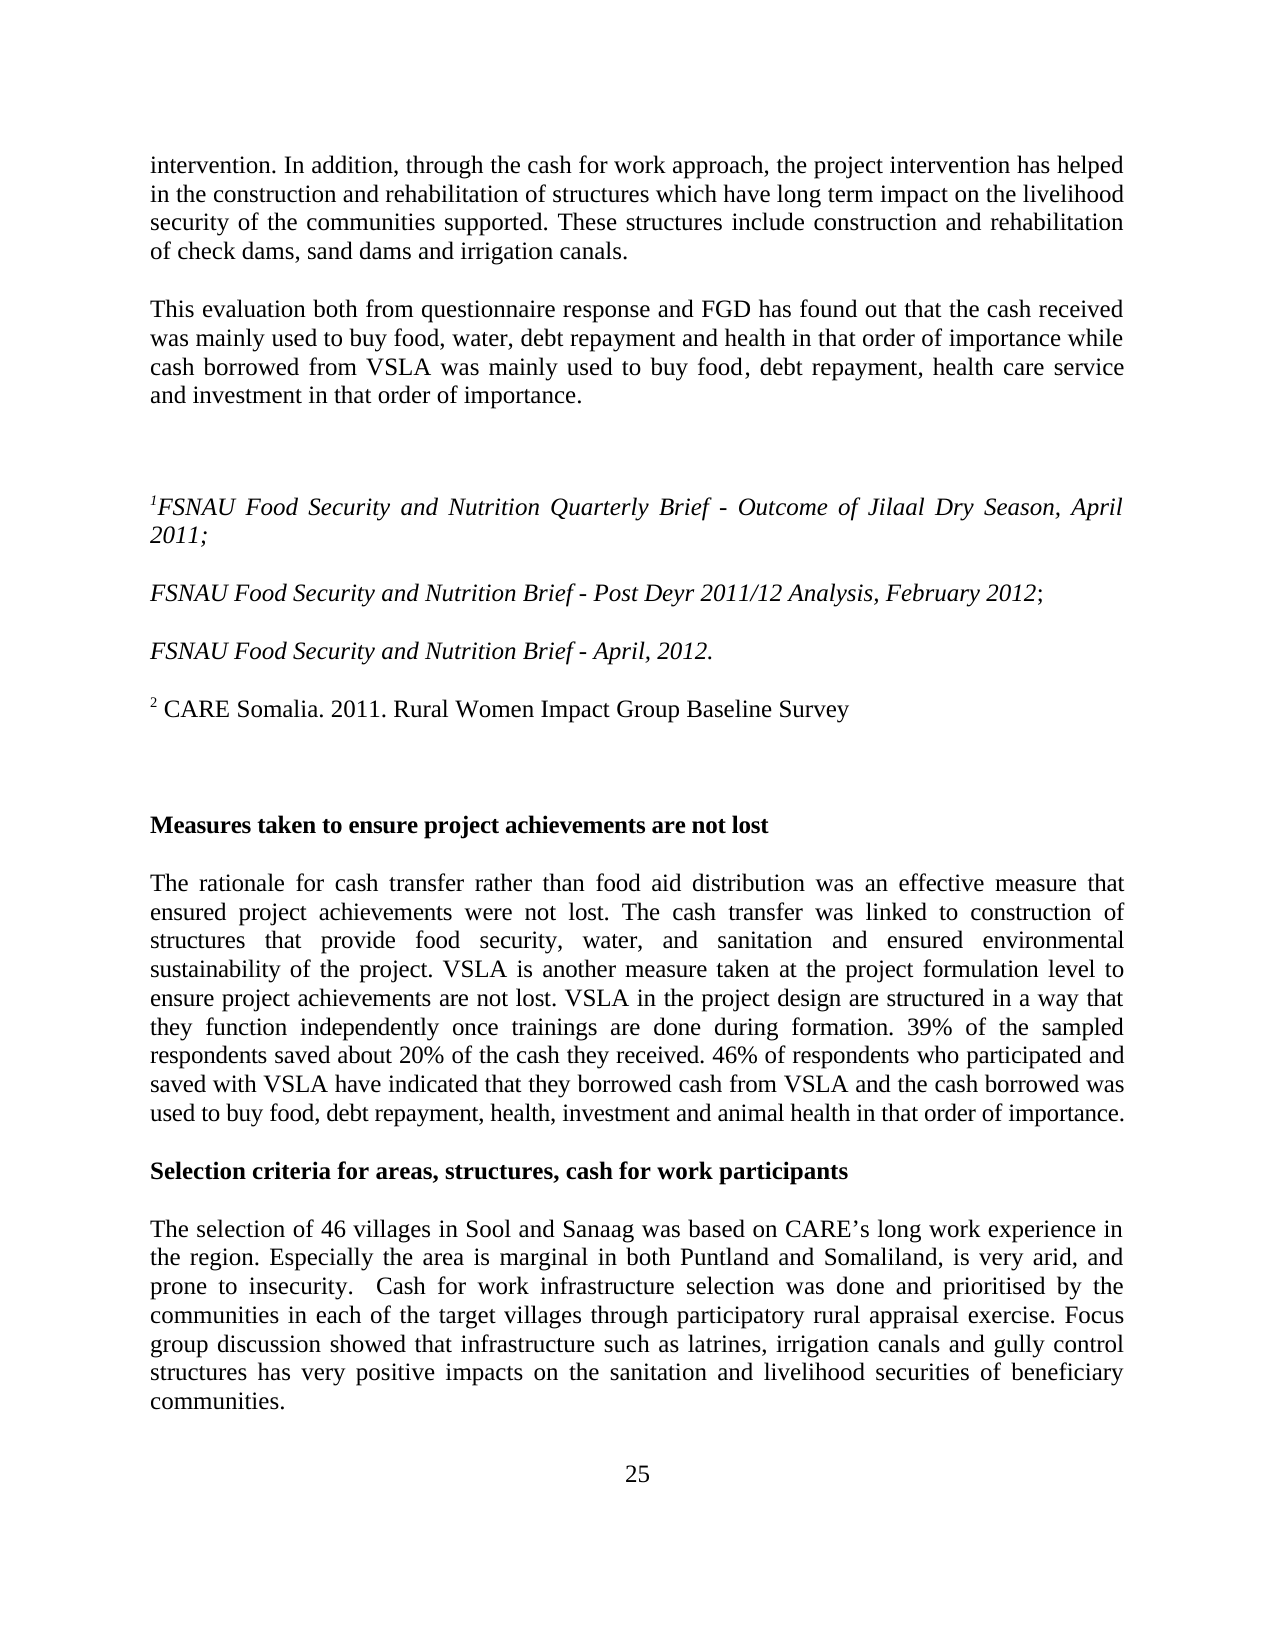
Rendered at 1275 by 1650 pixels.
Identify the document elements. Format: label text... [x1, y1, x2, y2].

text Measures taken to ensure project achievements are not lost [150, 810, 1125, 839]
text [150, 150, 1125, 265]
text The selection of 46 villages in Sool and Sanaag was based on CARE’s long work experience in the region. Especially the area is marginal in both Puntland and Somaliland, is very arid, and prone to insecurity. Cash for work infrastructure selection was done and prioritised by the communities in each of the target villages through participatory rural appraisal exercise. Focus group discussion showed that infrastructure such as latrines, irrigation canals and gully control structures has very positive impacts on the sanitation and livelihood securities of beneficiary communities. [150, 1214, 1125, 1415]
text Selection criteria for areas, structures, cash for work participants [150, 1156, 1125, 1184]
text FSNAU Food Security and Nutrition Brief - Post Deyr 2011/12 Analysis, February 2012; [150, 578, 1125, 607]
text The rationale for cash transfer rather than food aid distribution was an effective measure that ensured project achievements were not lost. The cash transfer was linked to construction of structures that provide food security, water, and sanitation and ensured environmental sustainability of the project. VSLA is another measure taken at the project formulation level to ensure project achievements are not lost. VSLA in the project design are structured in a way that they function independently once trainings are done during formation. 39% of the sampled respondents saved about 20% of the cash they received. 46% of respondents who participated and saved with VSLA have indicated that they borrowed cash from VSLA and the cash borrowed was used to buy food, debt repayment, health, investment and animal health in that order of importance. [150, 868, 1125, 1127]
text This evaluation both from questionnaire response and FGD has found out that the cash received was mainly used to buy food, water, debt repayment and health in that order of importance while cash borrowed from VSLA was mainly used to buy food, debt repayment, health care service and investment in that order of importance. [150, 294, 1125, 409]
text FSNAU Food Security and Nutrition Brief - April, 2012. [150, 636, 1125, 665]
text 2 CARE Somalia. 2011. Rural Women Impact Group Baseline Survey [150, 694, 1125, 723]
text 1FSNAU Food Security and Nutrition Quarterly Brief - Outcome of Jilaal Dry Season, April 2011; [150, 492, 1125, 549]
